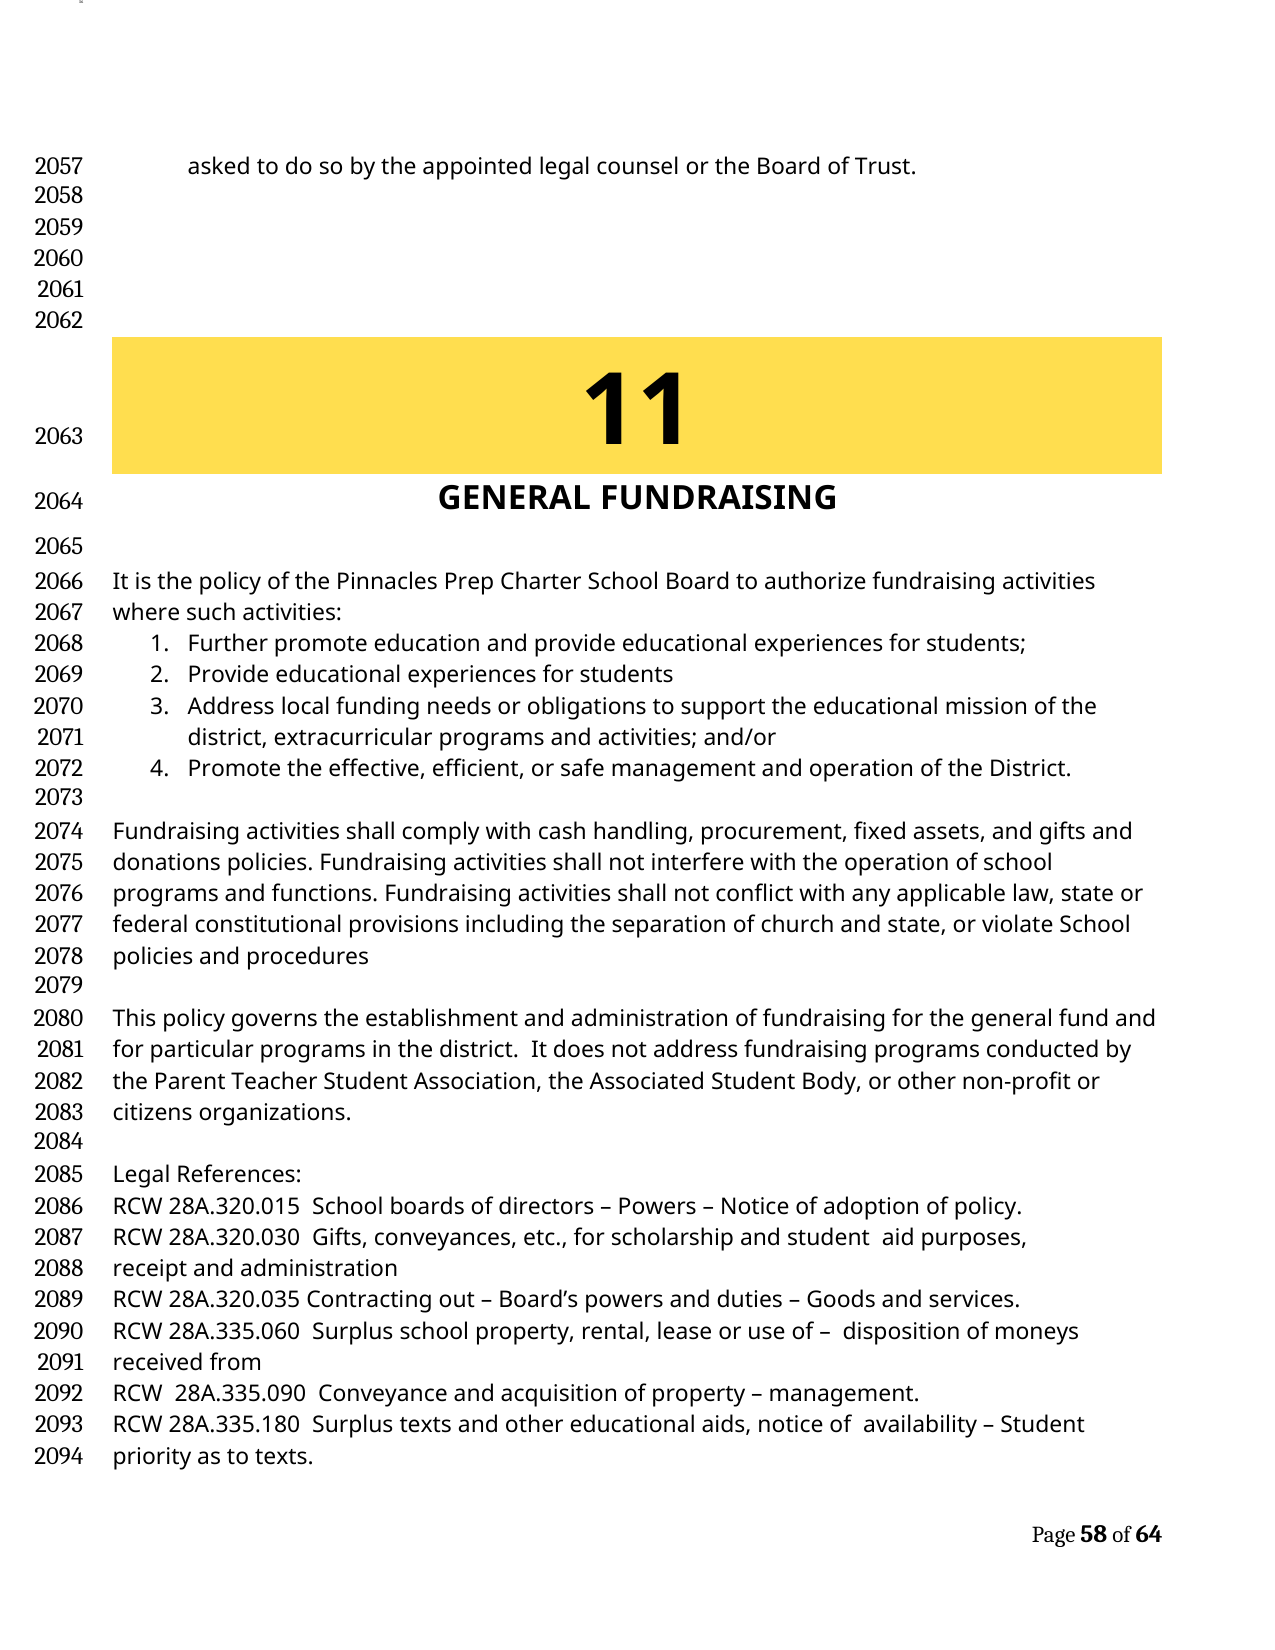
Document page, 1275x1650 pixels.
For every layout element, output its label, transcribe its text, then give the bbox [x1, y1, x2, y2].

text Legal References: [112, 1158, 1160, 1189]
text RCW 28A.320.030 Gifts, conveyances, etc., for scholarship and student aid purposes, receipt and administration [112, 1221, 1160, 1283]
text It is the policy of the Pinnacles Prep Charter School Board to authorize fundraising activities where such activities: [112, 564, 1160, 627]
text This policy governs the establishment and administration of fundraising for the general fund and for particular programs in the district. It does not address fundraising programs conducted by the Parent Teacher Student Association, the Associated Student Body, or other non-profit or citizens organizations. [112, 1002, 1160, 1127]
text RCW 28A.335.180 Surplus texts and other educational aids, notice of availability – Student priority as to texts. [112, 1408, 1160, 1471]
text RCW 28A.320.015 School boards of directors – Powers – Notice of adoption of policy. [112, 1189, 1160, 1221]
subtitle GENERAL FUNDRAISING [112, 474, 1162, 519]
list Promote the effective, efficient, or safe management and operation of the District. [150, 752, 1160, 783]
text RCW 28A.335.060 Surplus school property, rental, lease or use of – disposition of moneys received from [112, 1314, 1160, 1377]
list Address local funding needs or obligations to support the educational mission of the district, extracurricular programs and activities; and/or [150, 689, 1160, 752]
list Provide educational experiences for students [150, 658, 1160, 689]
text Fundraising activities shall comply with cash handling, procurement, fixed assets, and gifts and donations policies. Fundraising activities shall not interfere with the operation of school programs and functions. Fundraising activities shall not conflict with any applicable law, state or federal constitutional provisions including the separation of church and state, or violate School policies and procedures [112, 814, 1160, 971]
text RCW 28A.320.035 Contracting out – Board’s powers and duties – Goods and services. [112, 1283, 1160, 1314]
text 11 [112, 337, 1162, 474]
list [159, 150, 1160, 181]
list Further promote education and provide educational experiences for students; [150, 627, 1160, 658]
text RCW 28A.335.090 Conveyance and acquisition of property – management. [112, 1377, 1160, 1408]
